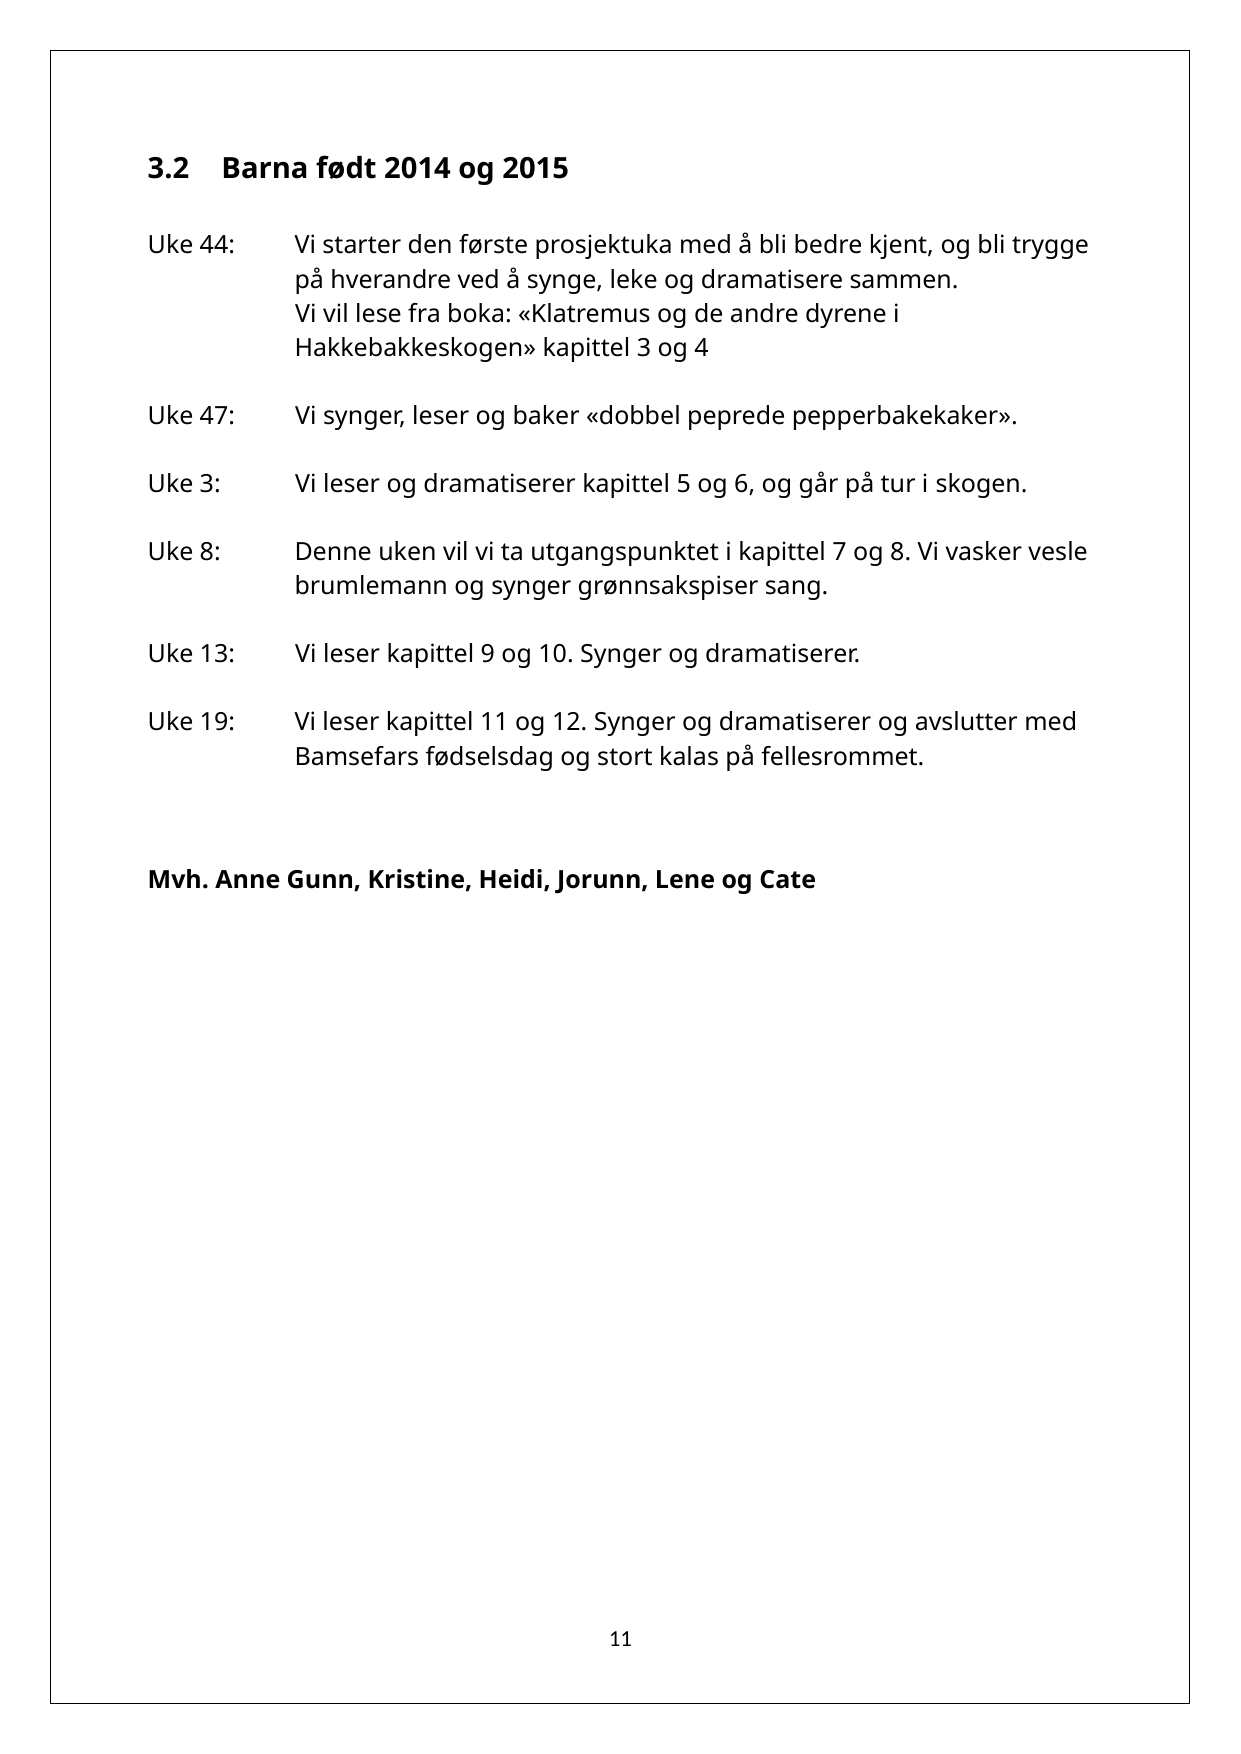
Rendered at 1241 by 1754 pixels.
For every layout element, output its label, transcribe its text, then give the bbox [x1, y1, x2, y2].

text Uke 13: Vi leser kapittel 9 og 10. Synger og dramatiserer. [147, 636, 1093, 670]
text Mvh. Anne Gunn, Kristine, Heidi, Jorunn, Lene og Cate [147, 862, 1093, 896]
text Vi vil lese fra boka: «Klatremus og de andre dyrene i Hakkebakkeskogen» kapittel 3 og 4 [294, 295, 1093, 363]
text Uke 8: Denne uken vil vi ta utgangspunktet i kapittel 7 og 8. Vi vasker vesle brumlemann og synger grønnsakspiser sang. [147, 534, 1093, 602]
text 3.2 Barna født 2014 og 2015 [147, 147, 1093, 187]
text Uke 47: Vi synger, leser og baker «dobbel peprede pepperbakekaker». [147, 397, 1093, 432]
text Uke 44: Vi starter den første prosjektuka med å bli bedre kjent, og bli trygge på hverandre ved å synge, leke og dramatisere sammen. [147, 227, 1093, 295]
text Uke 19: Vi leser kapittel 11 og 12. Synger og dramatiserer og avslutter med Bamsefars fødselsdag og stort kalas på fellesrommet. [147, 704, 1093, 772]
text Uke 3: Vi leser og dramatiserer kapittel 5 og 6, og går på tur i skogen. [147, 466, 1093, 500]
